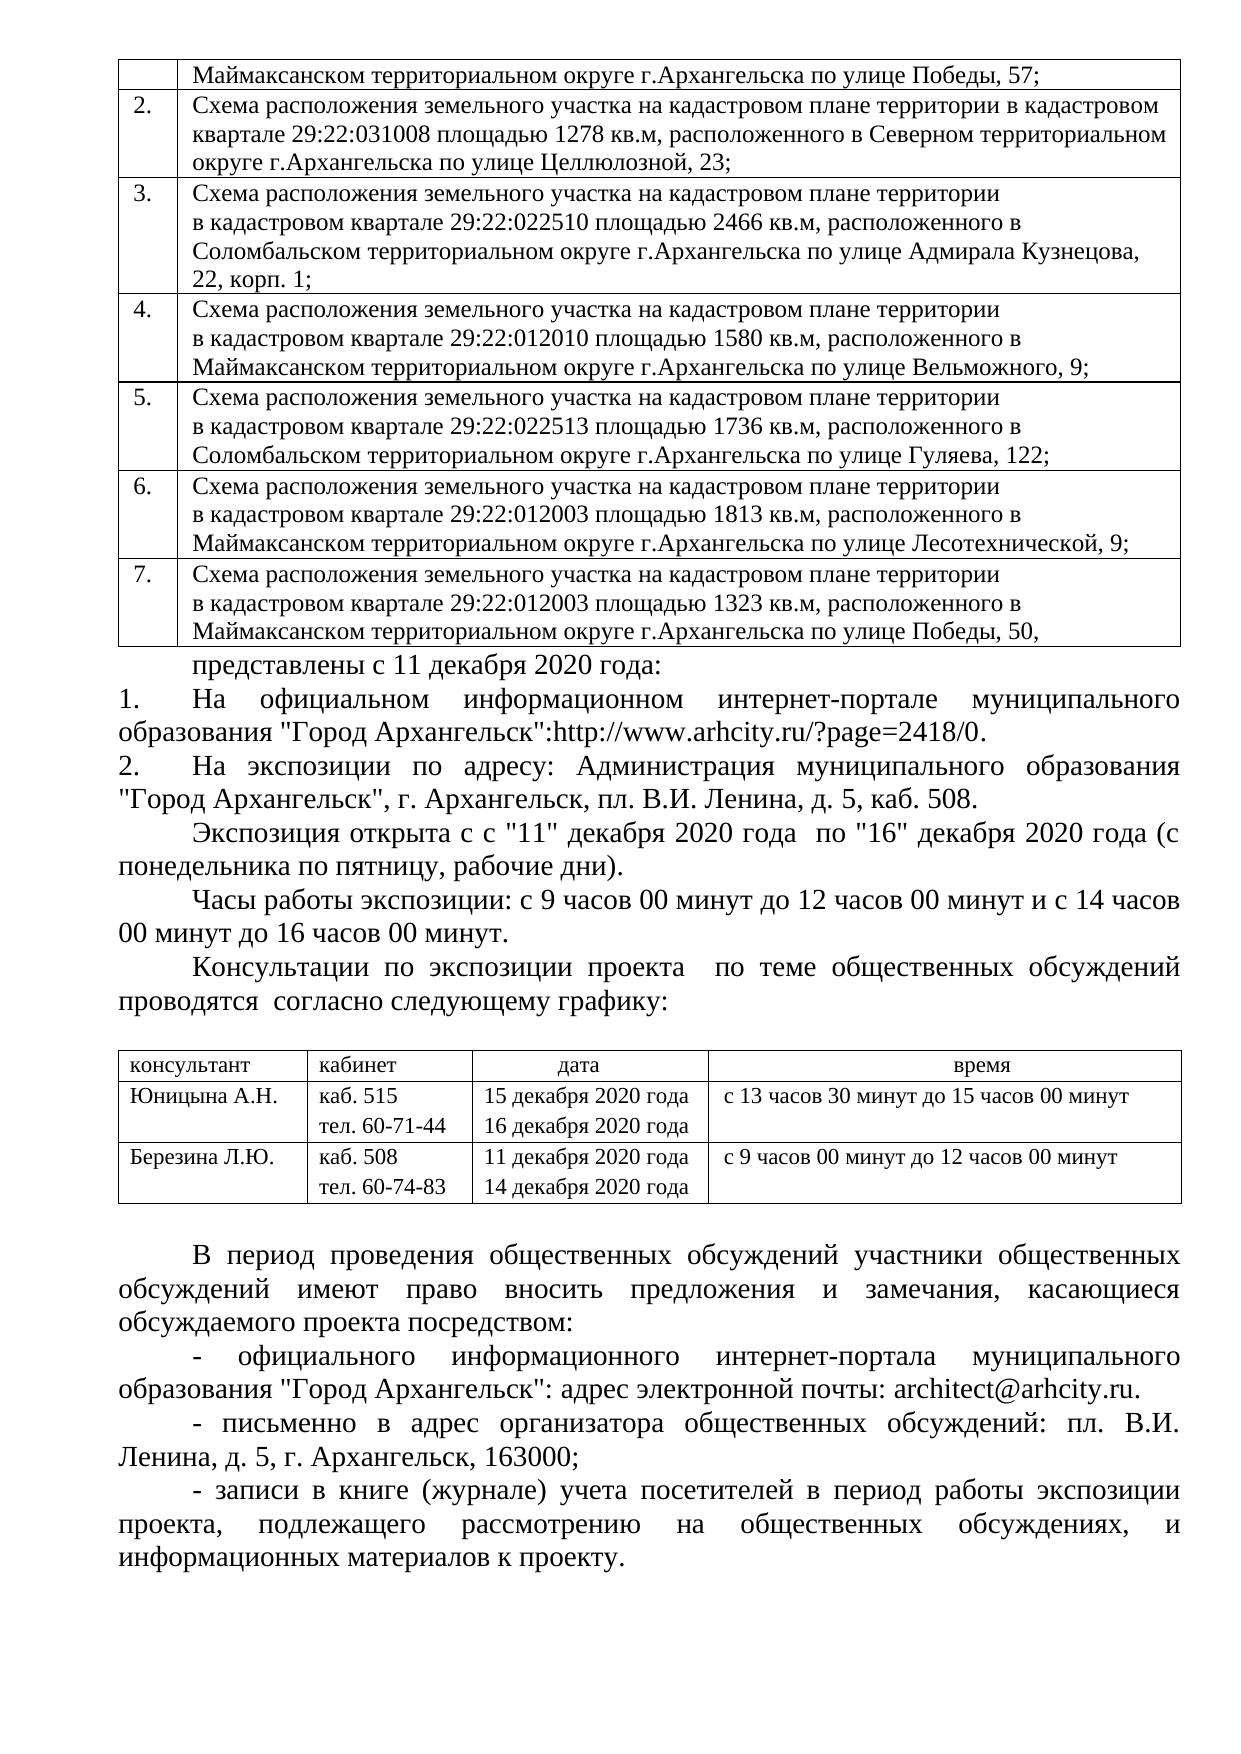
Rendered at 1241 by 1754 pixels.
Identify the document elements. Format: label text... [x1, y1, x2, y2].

text 1. На официальном информационном интернет-портале муниципального образования "Город Архангельск":http://www.arhcity.ru/?page=2418/0. [118, 681, 1181, 748]
table_cell Юницына А.Н. [119, 1082, 307, 1142]
table_cell 3. [119, 178, 177, 293]
table_cell Схема расположения земельного участка на кадастровом плане территории в кадастровом квартале 29:22:022510 площадью 2466 кв.м, расположенного в Соломбальском территориальном округе г.Архангельска по улице Адмирала Кузнецова, 22, корп. 1; [178, 178, 1180, 293]
table_cell каб. 515 тел. 60-71-44 [308, 1082, 472, 1142]
table_cell Схема расположения земельного участка на кадастровом плане территории в кадастровом квартале 29:22:031008 площадью 1278 кв.м, расположенного в Северном территориальном округе г.Архангельска по улице Целлюлозной, 23; [178, 90, 1180, 177]
table_cell 5. [119, 383, 177, 470]
table_cell 4. [119, 294, 177, 381]
table_cell Схема расположения земельного участка на кадастровом плане территории в кадастровом квартале 29:22:012003 площадью 1323 кв.м, расположенного в Маймаксанском территориальном округе г.Архангельска по улице Победы, 50, [178, 559, 1180, 646]
text 2. На экспозиции по адресу: Администрация муниципального образования "Город Архангельск", г. Архангельск, пл. В.И. Ленина, д. 5, каб. 508. [118, 748, 1181, 815]
table_cell каб. 508 тел. 60-74-83 [308, 1143, 472, 1203]
table_cell Березина Л.Ю. [119, 1143, 307, 1203]
table_cell Схема расположения земельного участка на кадастровом плане территории в кадастровом квартале 29:22:022513 площадью 1736 кв.м, расположенного в Соломбальском территориальном округе г.Архангельска по улице Гуляева, 122; [178, 383, 1180, 470]
text Экспозиция открыта с с "11" декабря 2020 года по "16" декабря 2020 года (с понедельника по пятницу, рабочие дни). [118, 815, 1181, 882]
table_cell 15 декабря 2020 года 16 декабря 2020 года [473, 1082, 708, 1142]
table_header консультант [119, 1051, 307, 1081]
table_header время [709, 1051, 1181, 1081]
text Часы работы экспозиции: с 9 часов 00 минут до 12 часов 00 минут и с 14 часов 00 минут до 16 часов 00 минут. [118, 882, 1181, 949]
table_header кабинет [308, 1051, 472, 1081]
table_cell Схема расположения земельного участка на кадастровом плане территории в кадастровом квартале 29:22:012003 площадью 1813 кв.м, расположенного в Маймаксанском территориальном округе г.Архангельска по улице Лесотехнической, 9; [178, 471, 1180, 558]
table_cell 6. [119, 471, 177, 558]
table_cell 11 декабря 2020 года 14 декабря 2020 года [473, 1143, 708, 1203]
table_cell с 13 часов 30 минут до 15 часов 00 минут [709, 1082, 1181, 1142]
text - письменно в адрес организатора общественных обсуждений: пл. В.И. Ленина, д. 5, г. Архангельск, 163000; [118, 1405, 1181, 1472]
table_cell 7. [119, 559, 177, 646]
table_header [178, 60, 1180, 89]
table_header дата [473, 1051, 708, 1081]
table_cell с 9 часов 00 минут до 12 часов 00 минут [709, 1143, 1181, 1203]
text Консультации по экспозиции проекта по теме общественных обсуждений проводятся согласно следующему графику: [118, 949, 1181, 1016]
text - официального информационного интернет-портала муниципального образования "Город Архангельск": адрес электронной почты: architect@arhcity.ru. [118, 1338, 1181, 1405]
text представлены с 11 декабря 2020 года: [118, 647, 1181, 681]
table_cell 2. [119, 90, 177, 177]
text - записи в книге (журнале) учета посетителей в период работы экспозиции проекта, подлежащего рассмотрению на общественных обсуждениях, и информационных материалов к проекту. [118, 1472, 1181, 1573]
table_header 1. [119, 60, 177, 89]
table_cell Схема расположения земельного участка на кадастровом плане территории в кадастровом квартале 29:22:012010 площадью 1580 кв.м, расположенного в Маймаксанском территориальном округе г.Архангельска по улице Вельможного, 9; [178, 294, 1180, 381]
text В период проведения общественных обсуждений участники общественных обсуждений имеют право вносить предложения и замечания, касающиеся обсуждаемого проекта посредством: [118, 1237, 1181, 1338]
